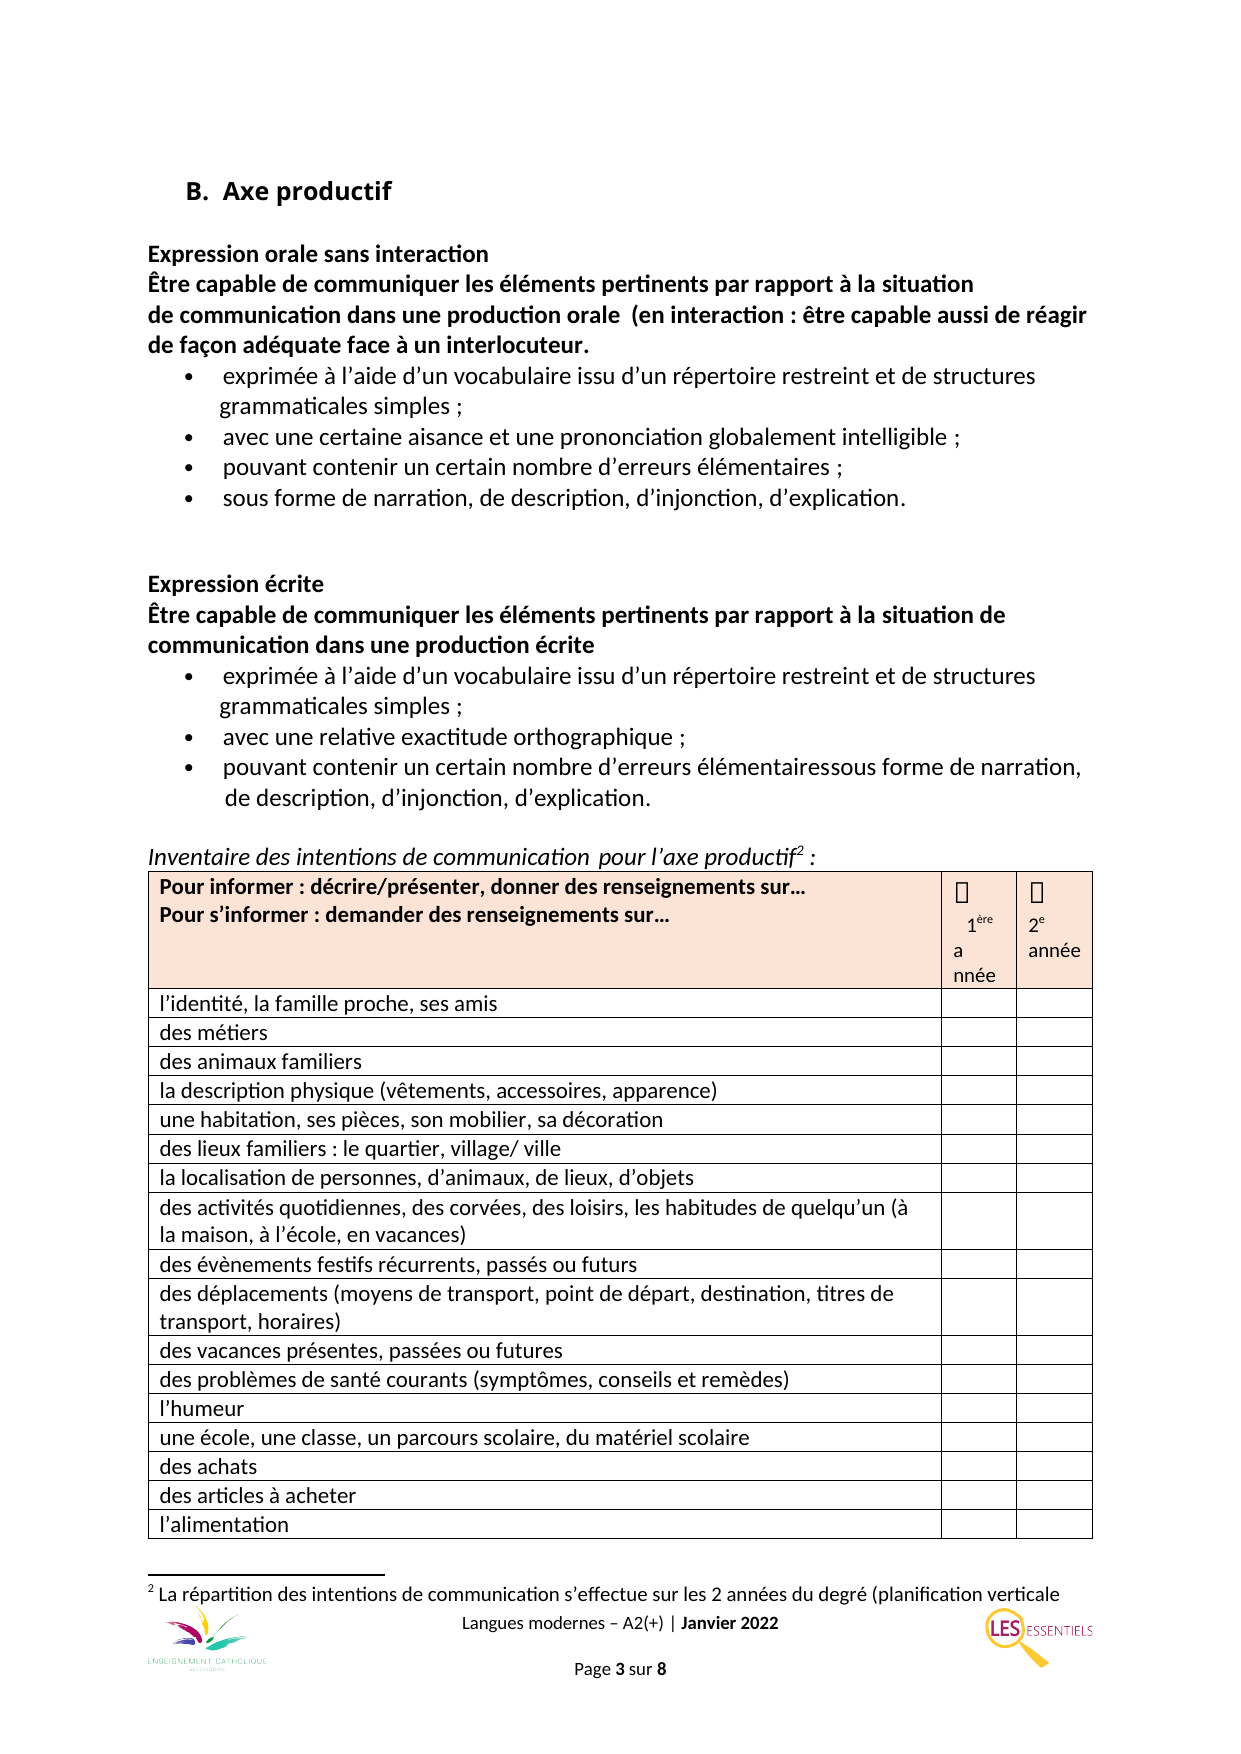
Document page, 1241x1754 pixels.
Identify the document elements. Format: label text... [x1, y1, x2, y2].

picture [985, 1608, 1093, 1668]
text grammaticales simples ; [185, 691, 1093, 721]
list exprimée à l’aide d’un vocabulaire issu d’un répertoire restreint et de structures [185, 660, 1093, 691]
list exprimée à l’aide d’un vocabulaire issu d’un répertoire restreint et de structures [185, 360, 1093, 390]
text de description, d’injonction, d’explication. [185, 782, 1093, 813]
table_cell [1017, 1481, 1092, 1509]
table_cell [942, 1135, 1016, 1162]
table_cell [942, 1394, 1016, 1422]
table_cell des articles à acheter [149, 1481, 941, 1509]
table_cell des problèmes de santé courants (symptômes, conseils et remèdes) [149, 1365, 941, 1393]
table_header  1ère année [942, 872, 1016, 988]
table_cell [1017, 1336, 1092, 1364]
table_cell des activités quotidiennes, des corvées, des loisirs, les habitudes de quelqu’un (à la maison, à l’école, en vacances) [149, 1193, 941, 1249]
table_cell [942, 1279, 1016, 1335]
table_cell [1017, 1105, 1092, 1133]
table_cell des déplacements (moyens de transport, point de départ, destination, titres de transport, horaires) [149, 1279, 941, 1335]
text Expression orale sans interaction [148, 238, 1093, 268]
text Inventaire des intentions de communication pour l’axe productif : [148, 841, 1093, 871]
table_cell [1017, 1279, 1092, 1335]
table_cell [942, 1105, 1016, 1133]
table_cell [942, 1047, 1016, 1075]
table_cell l’alimentation [149, 1510, 941, 1538]
table_cell des achats [149, 1452, 941, 1480]
table_cell des vacances présentes, passées ou futures [149, 1336, 941, 1364]
table_cell [1017, 1135, 1092, 1162]
text Être capable de communiquer les éléments pertinents par rapport à la situation de communication dans une production orale (en interaction : être capable aussi de réagir de façon adéquate face à un interlocuteur. [148, 268, 1093, 360]
table_cell l’humeur [149, 1394, 941, 1422]
table_cell l’identité, la famille proche, ses amis [149, 989, 941, 1017]
table_cell [942, 1164, 1016, 1192]
table_cell [942, 1510, 1016, 1538]
table_header  2e année [1017, 872, 1092, 988]
table_cell [1017, 1394, 1092, 1422]
table_cell [942, 1365, 1016, 1393]
table_cell des évènements festifs récurrents, passés ou futurs [149, 1250, 941, 1278]
table_cell [942, 1018, 1016, 1046]
table_cell une école, une classe, un parcours scolaire, du matériel scolaire [149, 1423, 941, 1451]
table_cell des lieux familiers : le quartier, village/ ville [149, 1135, 941, 1162]
list Axe productif [185, 173, 1093, 207]
table_cell [1017, 1510, 1092, 1538]
table_cell [1017, 989, 1092, 1017]
table_cell [942, 1452, 1016, 1480]
table_cell [1017, 1047, 1092, 1075]
table_cell la description physique (vêtements, accessoires, apparence) [149, 1076, 941, 1104]
table_cell [1017, 1423, 1092, 1451]
table_cell [942, 1336, 1016, 1364]
text Expression écrite [148, 568, 1093, 599]
list pouvant contenir un certain nombre d’erreurs élémentairessous forme de narration, [185, 752, 1093, 782]
list avec une certaine aisance et une prononciation globalement intelligible ; [185, 421, 1093, 451]
table_cell [1017, 1365, 1092, 1393]
table_cell [1017, 1164, 1092, 1192]
table_cell [942, 1481, 1016, 1509]
picture [147, 1603, 267, 1673]
table_cell [1017, 1250, 1092, 1278]
table_cell [1017, 1076, 1092, 1104]
list pouvant contenir un certain nombre d’erreurs élémentaires ; [185, 451, 1093, 482]
table_cell [942, 989, 1016, 1017]
list avec une relative exactitude orthographique ; [185, 721, 1093, 752]
table_cell [1017, 1452, 1092, 1480]
table_cell une habitation, ses pièces, son mobilier, sa décoration [149, 1105, 941, 1133]
table_cell [942, 1423, 1016, 1451]
table_cell [1017, 1193, 1092, 1249]
table_cell des métiers [149, 1018, 941, 1046]
table_cell [942, 1250, 1016, 1278]
table_header Pour informer : décrire/présenter, donner des renseignements sur… Pour s’informer : demander des renseignements sur… [149, 872, 941, 988]
table_cell [942, 1193, 1016, 1249]
text grammaticales simples ; [185, 390, 1093, 421]
table_cell [1017, 1018, 1092, 1046]
table_cell [942, 1076, 1016, 1104]
list sous forme de narration, de description, d’injonction, d’explication. [185, 482, 1093, 512]
text Être capable de communiquer les éléments pertinents par rapport à la situation de communication dans une production écrite [148, 599, 1093, 660]
table_cell la localisation de personnes, d’animaux, de lieux, d’objets [149, 1164, 941, 1192]
table_cell des animaux familiers [149, 1047, 941, 1075]
